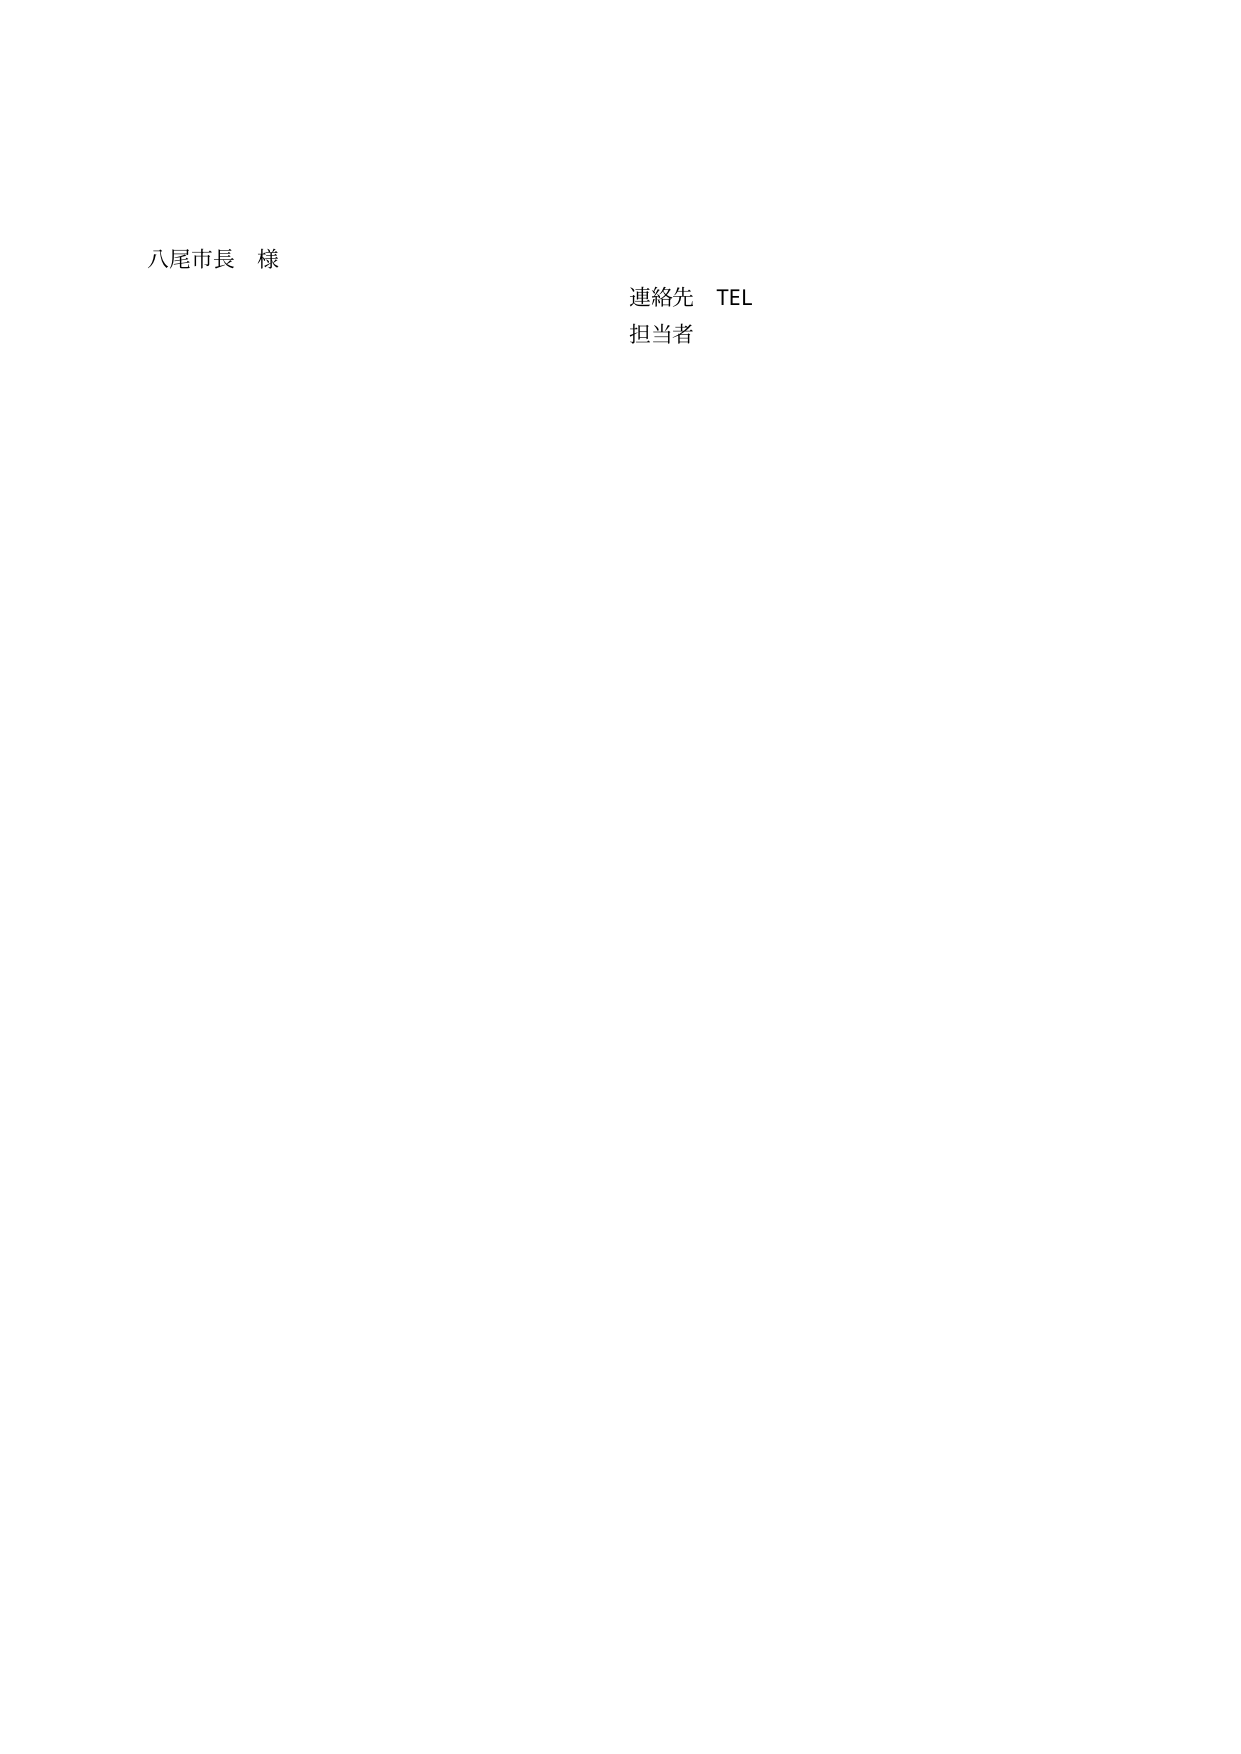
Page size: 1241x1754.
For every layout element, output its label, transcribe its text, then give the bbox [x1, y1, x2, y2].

text 八尾市長 様 [148, 239, 1128, 277]
text 担当者 [148, 314, 1128, 352]
text 連絡先 TEL [148, 277, 1128, 314]
